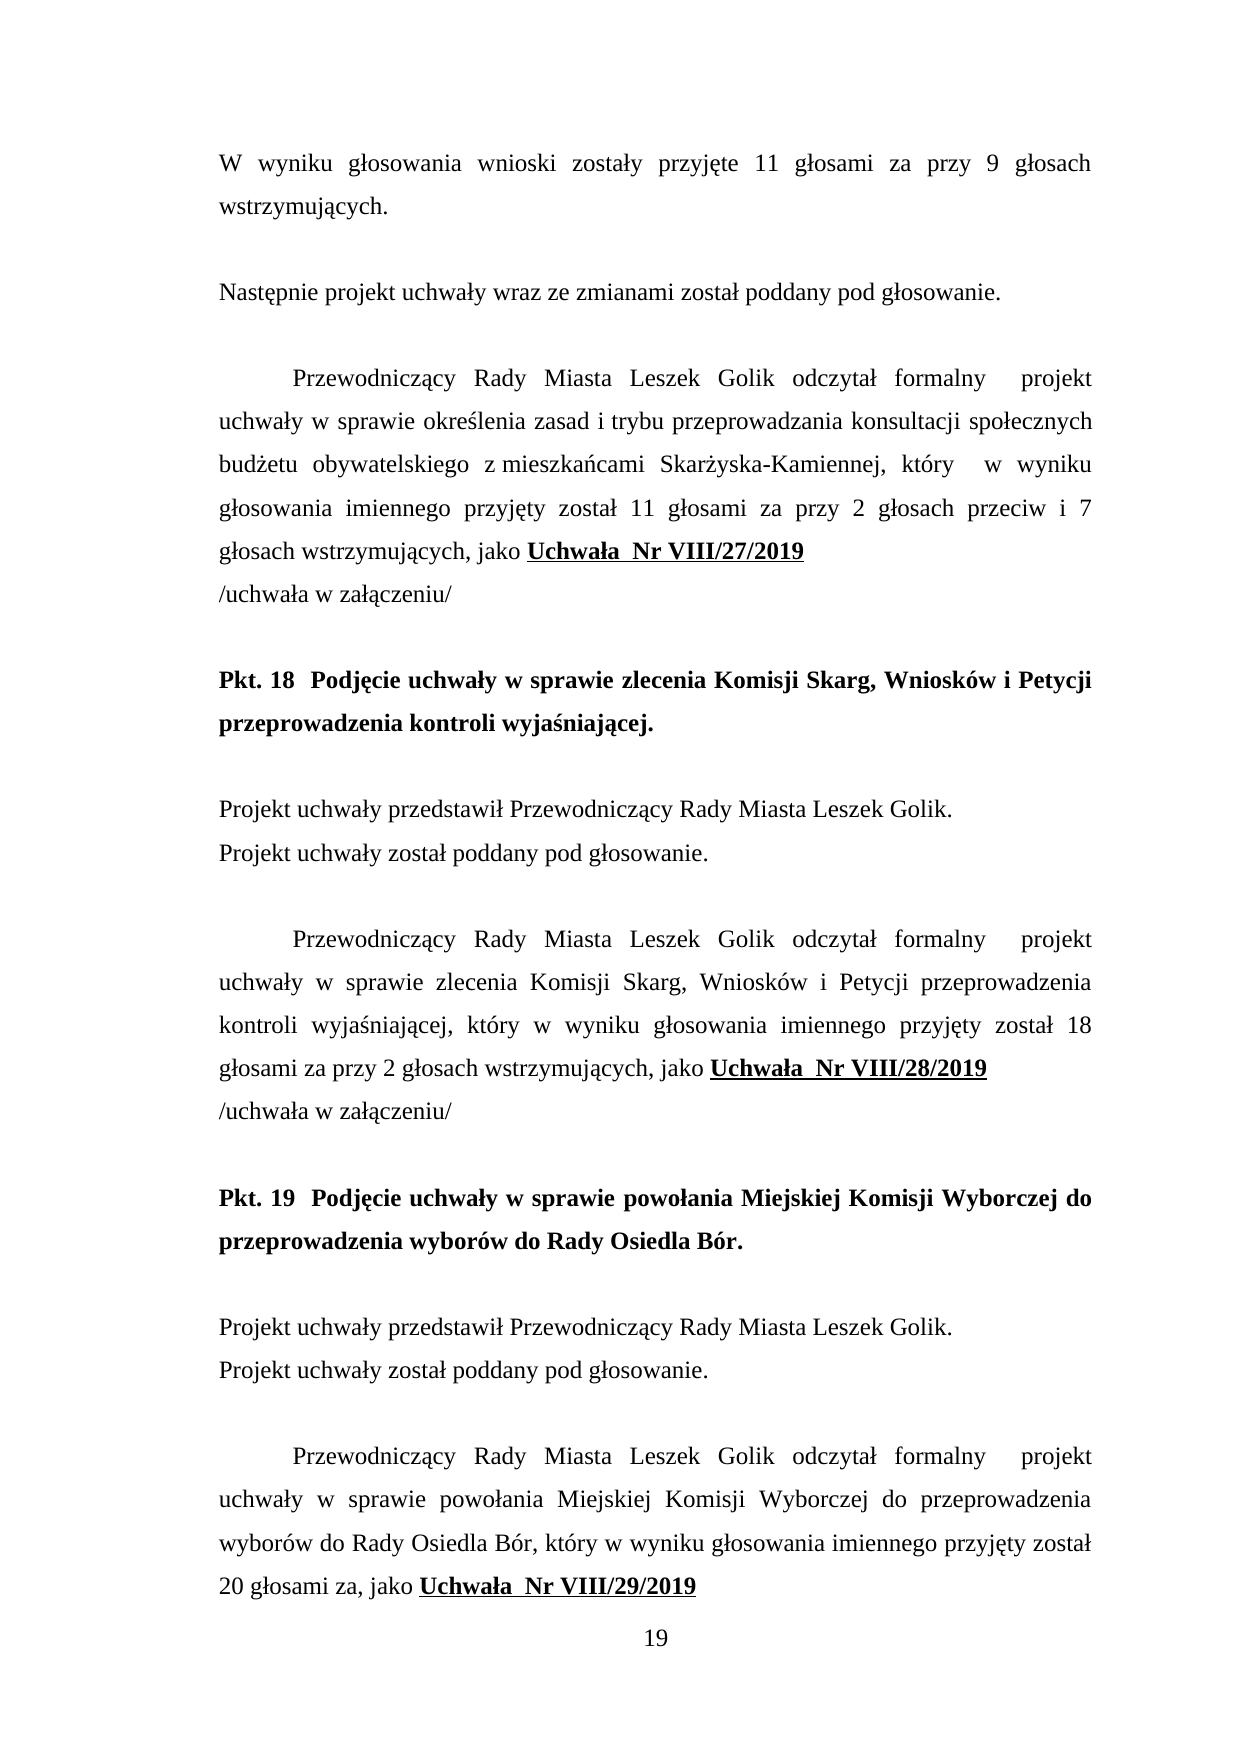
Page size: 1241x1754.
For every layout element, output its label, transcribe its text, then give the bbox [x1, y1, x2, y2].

text Przewodniczący Rady Miasta Leszek Golik odczytał formalny projekt uchwały w sprawie zlecenia Komisji Skarg, Wniosków i Petycji przeprowadzenia kontroli wyjaśniającej, który w wyniku głosowania imiennego przyjęty został 18 głosami za przy 2 głosach wstrzymujących, jako Uchwała Nr VIII/28/2019 [218, 924, 1092, 1082]
text Projekt uchwały przedstawił Przewodniczący Rady Miasta Leszek Golik. [218, 1312, 1092, 1341]
text Następnie projekt uchwały wraz ze zmianami został poddany pod głosowanie. [218, 277, 1092, 306]
text Przewodniczący Rady Miasta Leszek Golik odczytał formalny projekt uchwały w sprawie określenia zasad i trybu przeprowadzania konsultacji społecznych budżetu obywatelskiego z mieszkańcami Skarżyska-Kamiennej, który w wyniku głosowania imiennego przyjęty został 11 głosami za przy 2 głosach przeciw i 7 głosach wstrzymujących, jako Uchwała Nr VIII/27/2019 [218, 363, 1092, 564]
text W wyniku głosowania wnioski zostały przyjęte 11 głosami za przy 9 głosach wstrzymujących. [218, 148, 1092, 219]
text Pkt. 18 Podjęcie uchwały w sprawie zlecenia Komisji Skarg, Wniosków i Petycji przeprowadzenia kontroli wyjaśniającej. [218, 665, 1092, 737]
text Projekt uchwały przedstawił Przewodniczący Rady Miasta Leszek Golik. [218, 794, 1092, 823]
text Projekt uchwały został poddany pod głosowanie. [218, 1355, 1092, 1384]
text /uchwała w załączeniu/ [218, 579, 1092, 608]
text Przewodniczący Rady Miasta Leszek Golik odczytał formalny projekt uchwały w sprawie powołania Miejskiej Komisji Wyborczej do przeprowadzenia wyborów do Rady Osiedla Bór, który w wyniku głosowania imiennego przyjęty został 20 głosami za, jako Uchwała Nr VIII/29/2019 [218, 1441, 1092, 1599]
text Pkt. 19 Podjęcie uchwały w sprawie powołania Miejskiej Komisji Wyborczej do przeprowadzenia wyborów do Rady Osiedla Bór. [218, 1183, 1092, 1254]
text /uchwała w załączeniu/ [218, 1096, 1092, 1125]
text Projekt uchwały został poddany pod głosowanie. [218, 838, 1092, 866]
